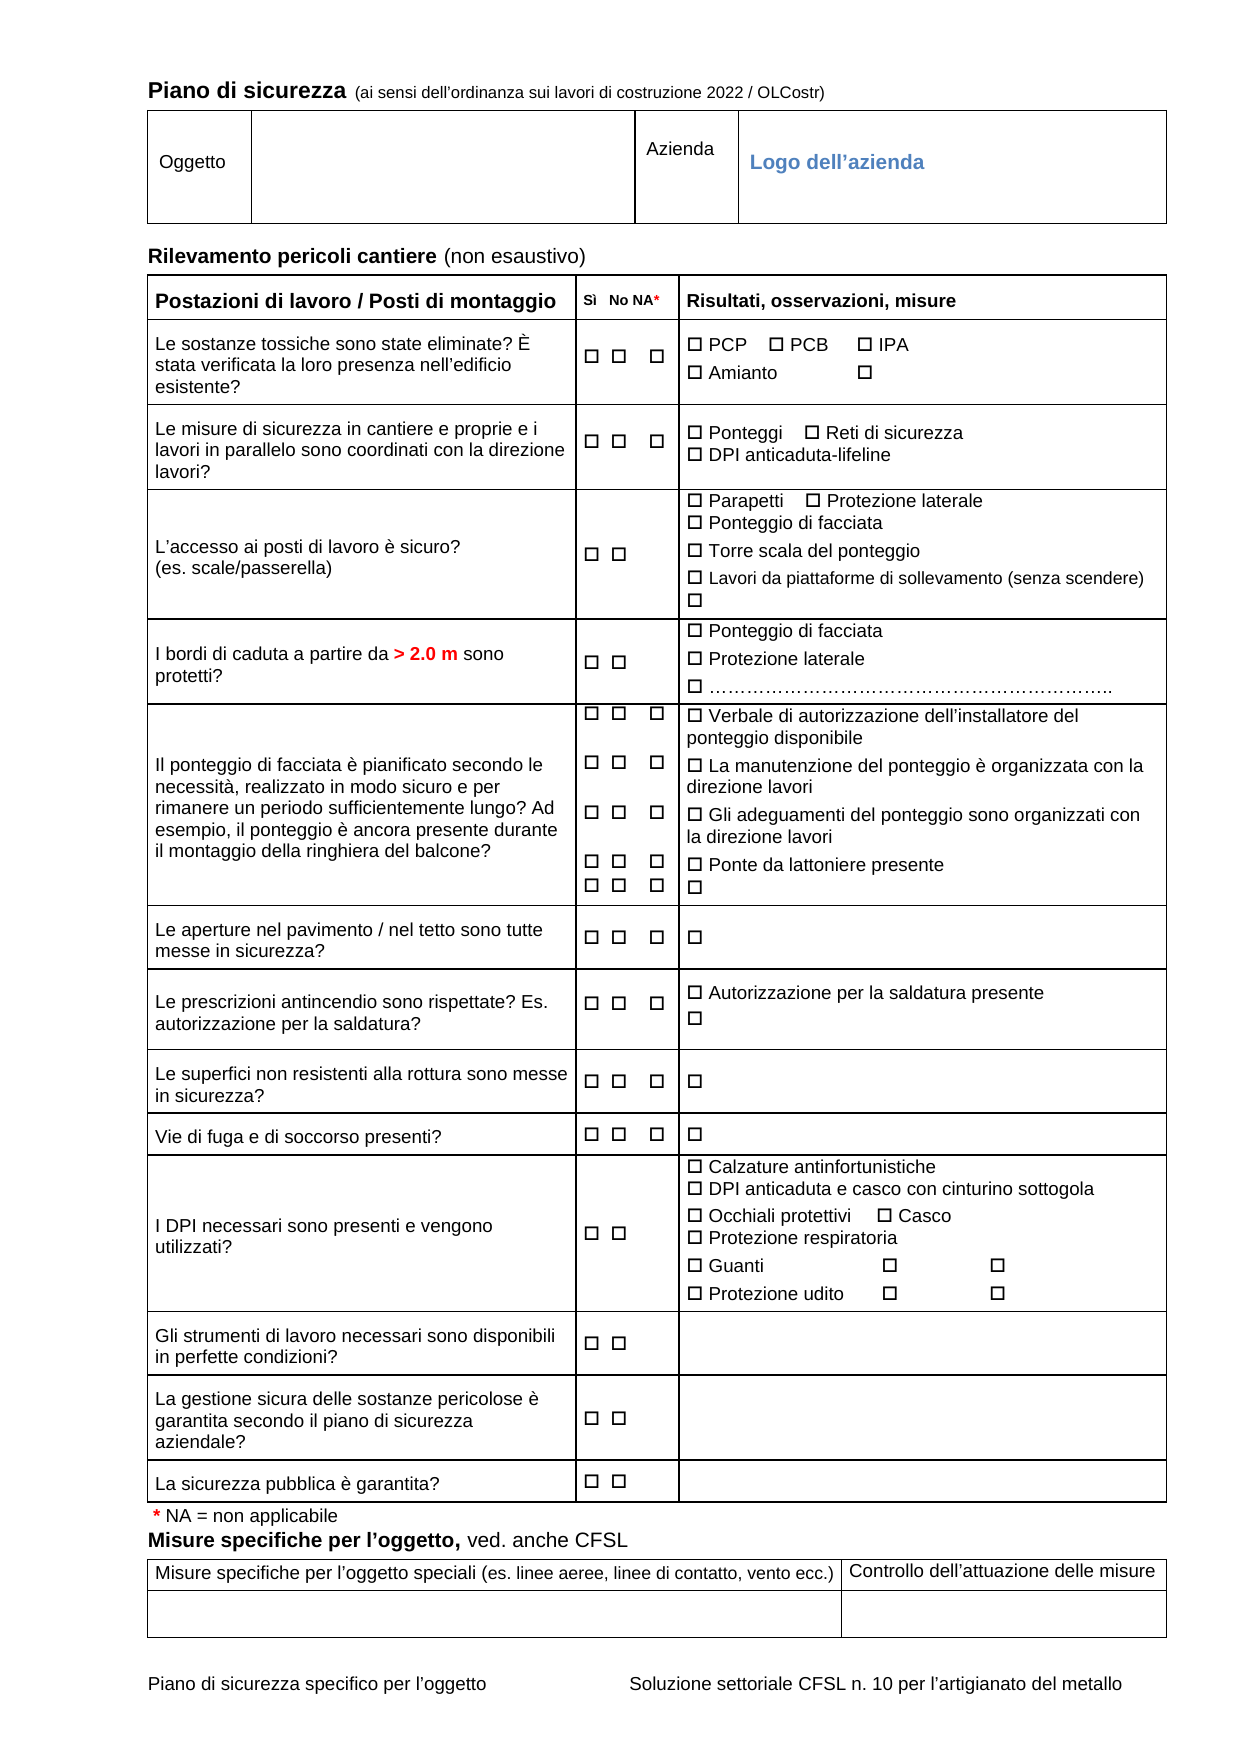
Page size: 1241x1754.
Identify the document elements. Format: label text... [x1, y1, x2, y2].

table_cell [577, 1312, 678, 1374]
table_cell I DPI necessari sono presenti e vengono utilizzati? [148, 1156, 575, 1311]
table_cell [680, 1461, 1166, 1501]
table_cell L’accesso ai posti di lavoro è sicuro? (es. scale/passerella) [148, 490, 575, 618]
table_cell Autorizzazione per la saldatura presente [680, 970, 1166, 1049]
table_cell La gestione sicura delle sostanze pericolose è garantita secondo il piano di sicurezza aziendale? [148, 1376, 575, 1459]
table_cell [680, 1312, 1166, 1374]
table_cell [577, 1376, 678, 1459]
table_cell [680, 1376, 1166, 1459]
table_cell [148, 1591, 841, 1637]
table_cell [577, 1156, 678, 1311]
table_cell Le prescrizioni antincendio sono rispettate? Es. autorizzazione per la saldatura? [148, 970, 575, 1049]
table_cell [577, 405, 678, 489]
table_cell [680, 906, 1166, 968]
table_header Controllo dell’attuazione delle misure [842, 1560, 1166, 1590]
table_cell Calzature antinfortunistiche DPI anticaduta e casco con cinturino sottogola Occhiali protettivi Casco Protezione respiratoria Guanti Protezione udito [680, 1156, 1166, 1311]
table_cell [577, 1050, 678, 1112]
table_cell [577, 490, 678, 618]
table_cell [577, 1114, 678, 1154]
table_header Misure specifiche per l’oggetto speciali (es. linee aeree, linee di contatto, vento ecc.) [148, 1560, 841, 1590]
table_cell Verbale di autorizzazione dell’installatore del ponteggio disponibile La manutenzione del ponteggio è organizzata con la direzione lavori Gli adeguamenti del ponteggio sono organizzati con la direzione lavori Ponte da lattoniere presente [680, 705, 1166, 904]
table_cell Le sostanze tossiche sono state eliminate? È stata verificata la loro presenza nell’edificio esistente? [148, 320, 575, 404]
table_cell Ponteggio di facciata Protezione laterale ……………………………………………………….. [680, 620, 1166, 703]
table_cell [577, 705, 678, 904]
table_cell Le superfici non resistenti alla rottura sono messe in sicurezza? [148, 1050, 575, 1112]
table_cell Gli strumenti di lavoro necessari sono disponibili in perfette condizioni? [148, 1312, 575, 1374]
table_cell [680, 1114, 1166, 1154]
table_cell I bordi di caduta a partire da > 2.0 m sono protetti? [148, 620, 575, 703]
table_cell Le aperture nel pavimento / nel tetto sono tutte messe in sicurezza? [148, 906, 575, 968]
table_cell La sicurezza pubblica è garantita? [148, 1461, 575, 1501]
table_cell [577, 1461, 678, 1501]
table_header Sì No NA* [577, 276, 678, 319]
table_cell Vie di fuga e di soccorso presenti? [148, 1114, 575, 1154]
table_cell [842, 1591, 1166, 1637]
table_cell Il ponteggio di facciata è pianificato secondo le necessità, realizzato in modo sicuro e per rimanere un periodo sufficientemente lungo? Ad esempio, il ponteggio è ancora presente durante il montaggio della ringhiera del balcone? [148, 705, 575, 904]
table_cell [577, 970, 678, 1049]
table_cell PCP PCB IPA Amianto [680, 320, 1166, 404]
text * NA = non applicabile Misure specifiche per l’oggetto, ved. anche CFSL [148, 1504, 1152, 1552]
table_cell Le misure di sicurezza in cantiere e proprie e i lavori in parallelo sono coordinati con la direzione lavori? [148, 405, 575, 489]
table_cell [577, 320, 678, 404]
table_cell [577, 906, 678, 968]
table_cell [577, 620, 678, 703]
table_cell [680, 1050, 1166, 1112]
table_header Risultati, osservazioni, misure [680, 276, 1166, 319]
table_header Postazioni di lavoro / Posti di montaggio [148, 276, 575, 319]
text Rilevamento pericoli cantiere (non esaustivo) [148, 244, 1152, 268]
table_cell Ponteggi Reti di sicurezza DPI anticaduta-lifeline [680, 405, 1166, 489]
table_cell Parapetti Protezione laterale Ponteggio di facciata Torre scala del ponteggio Lavori da piattaforme di sollevamento (senza scendere) [680, 490, 1166, 618]
